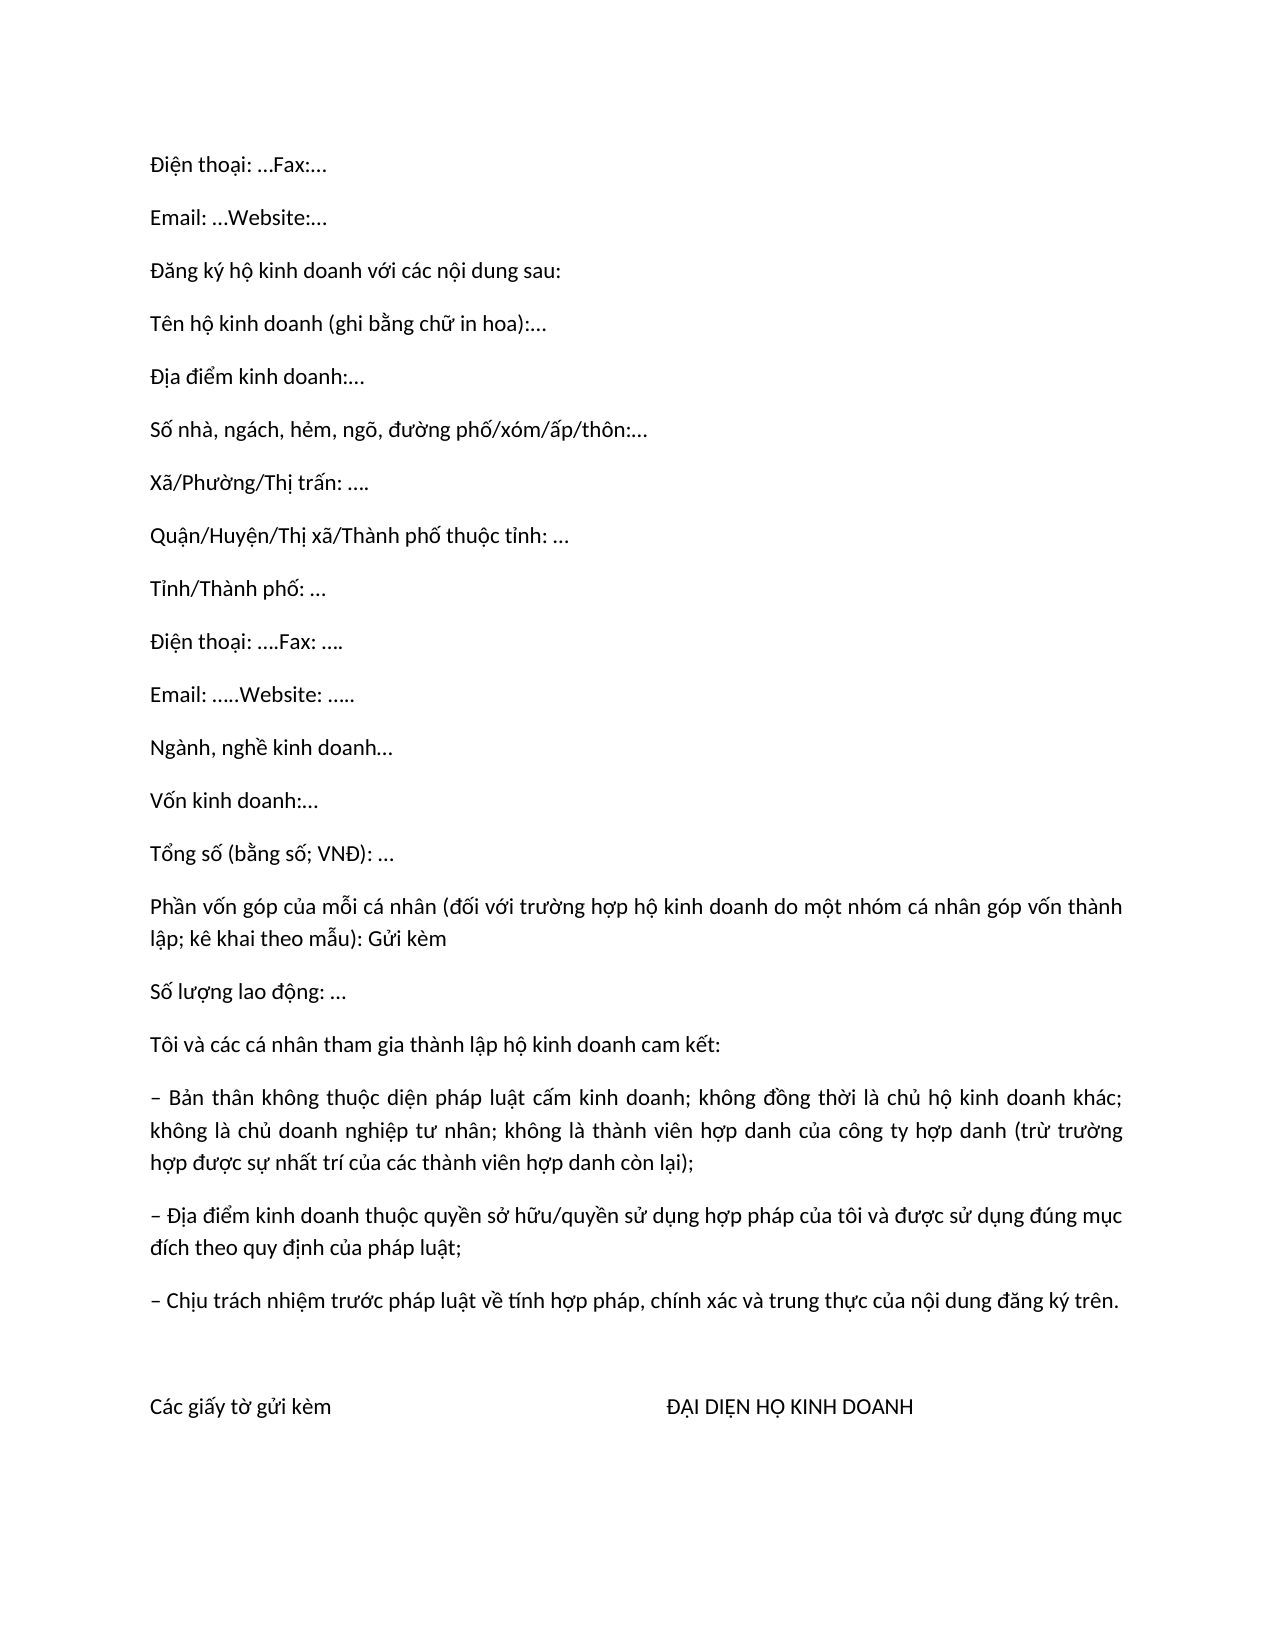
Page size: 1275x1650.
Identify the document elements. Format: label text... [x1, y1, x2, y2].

text Xã/Phường/Thị trấn: …. [150, 468, 1125, 496]
text Tên hộ kinh doanh (ghi bằng chữ in hoa):… [150, 309, 1125, 337]
text Điện thoại: ….Fax: …. [150, 627, 1125, 655]
text Địa điểm kinh doanh:… [150, 362, 1125, 390]
text – Địa điểm kinh doanh thuộc quyền sở hữu/quyền sử dụng hợp pháp của tôi và được sử dụng đúng mục đích theo quy định của pháp luật; [150, 1201, 1125, 1261]
text Phần vốn góp của mỗi cá nhân (đối với trường hợp hộ kinh doanh do một nhóm cá nhân góp vốn thành lập; kê khai theo mẫu): Gửi kèm [150, 892, 1125, 952]
text Quận/Huyện/Thị xã/Thành phố thuộc tỉnh: … [150, 521, 1125, 549]
text Tôi và các cá nhân tham gia thành lập hộ kinh doanh cam kết: [150, 1031, 1125, 1058]
text Vốn kinh doanh:… [150, 786, 1125, 814]
text – Bản thân không thuộc diện pháp luật cấm kinh doanh; không đồng thời là chủ hộ kinh doanh khác; không là chủ doanh nghiệp tư nhân; không là thành viên hợp danh của công ty hợp danh (trừ trường hợp được sự nhất trí của các thành viên hợp danh còn lại); [150, 1083, 1125, 1176]
text Email: …Website:… [150, 203, 1125, 231]
text Số lượng lao động: … [150, 977, 1125, 1006]
text Tỉnh/Thành phố: … [150, 574, 1125, 602]
text Email: …..Website: ….. [150, 680, 1125, 708]
text Điện thoại: …Fax:… [150, 150, 1125, 178]
text Tổng số (bằng số; VNĐ): … [150, 839, 1125, 867]
text Ngành, nghề kinh doanh… [150, 733, 1125, 761]
text – Chịu trách nhiệm trước pháp luật về tính hợp pháp, chính xác và trung thực của nội dung đăng ký trên. [150, 1286, 1125, 1314]
text Số nhà, ngách, hẻm, ngõ, đường phố/xóm/ấp/thôn:… [150, 415, 1125, 443]
text Các giấy tờ gửi kèm ĐẠI DIỆN HỘ KINH DOANH [150, 1392, 1125, 1420]
text Đăng ký hộ kinh doanh với các nội dung sau: [150, 256, 1125, 284]
